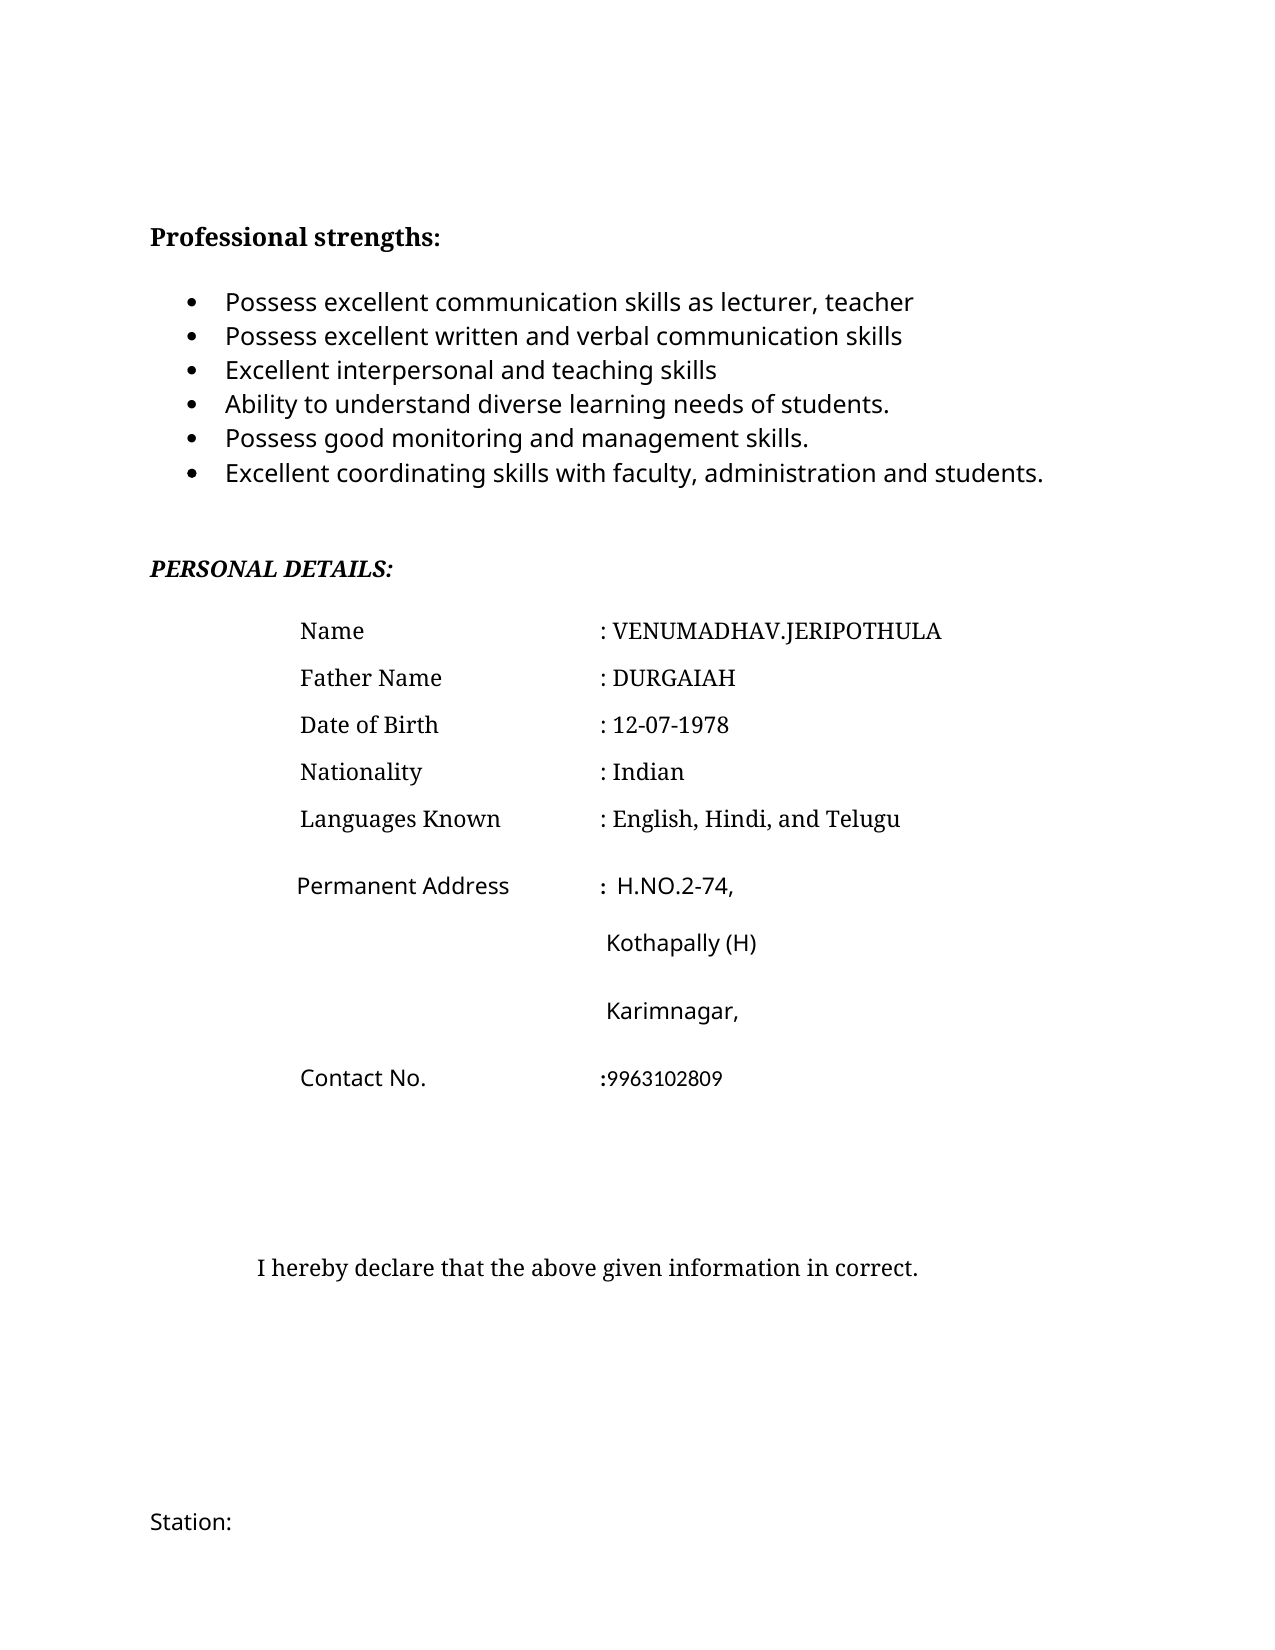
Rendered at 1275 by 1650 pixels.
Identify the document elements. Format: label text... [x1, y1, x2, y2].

list Languages Known : English, Hindi, and Telugu [150, 802, 1125, 834]
list Name : VENUMADHAV.JERIPOTHULA [150, 615, 1125, 646]
list Excellent interpersonal and teaching skills [187, 353, 1125, 387]
list Ability to understand diverse learning needs of students. [187, 387, 1125, 421]
list I hereby declare that the above given information in correct. [150, 1252, 1125, 1283]
list Excellent coordinating skills with faculty, administration and students. [187, 455, 1125, 489]
text Station: [150, 1506, 1125, 1537]
list Date of Birth : 12-07-1978 [150, 709, 1125, 740]
text Permanent Address : H.NO.2-74, [225, 870, 1125, 901]
text Kothapally (H) [150, 927, 1125, 958]
list Possess excellent written and verbal communication skills [187, 319, 1125, 353]
text Professional strengths: [150, 219, 1125, 254]
list PERSONAL DETAILS: [150, 552, 1125, 584]
list Possess excellent communication skills as lecturer, teacher [187, 285, 1125, 319]
list Nationality : Indian [150, 756, 1125, 787]
list Father Name : DURGAIAH [150, 662, 1125, 693]
text Contact No. :9963102809 [150, 1062, 1125, 1094]
text Karimnagar, [150, 995, 1125, 1026]
list Possess good monitoring and management skills. [187, 421, 1125, 455]
